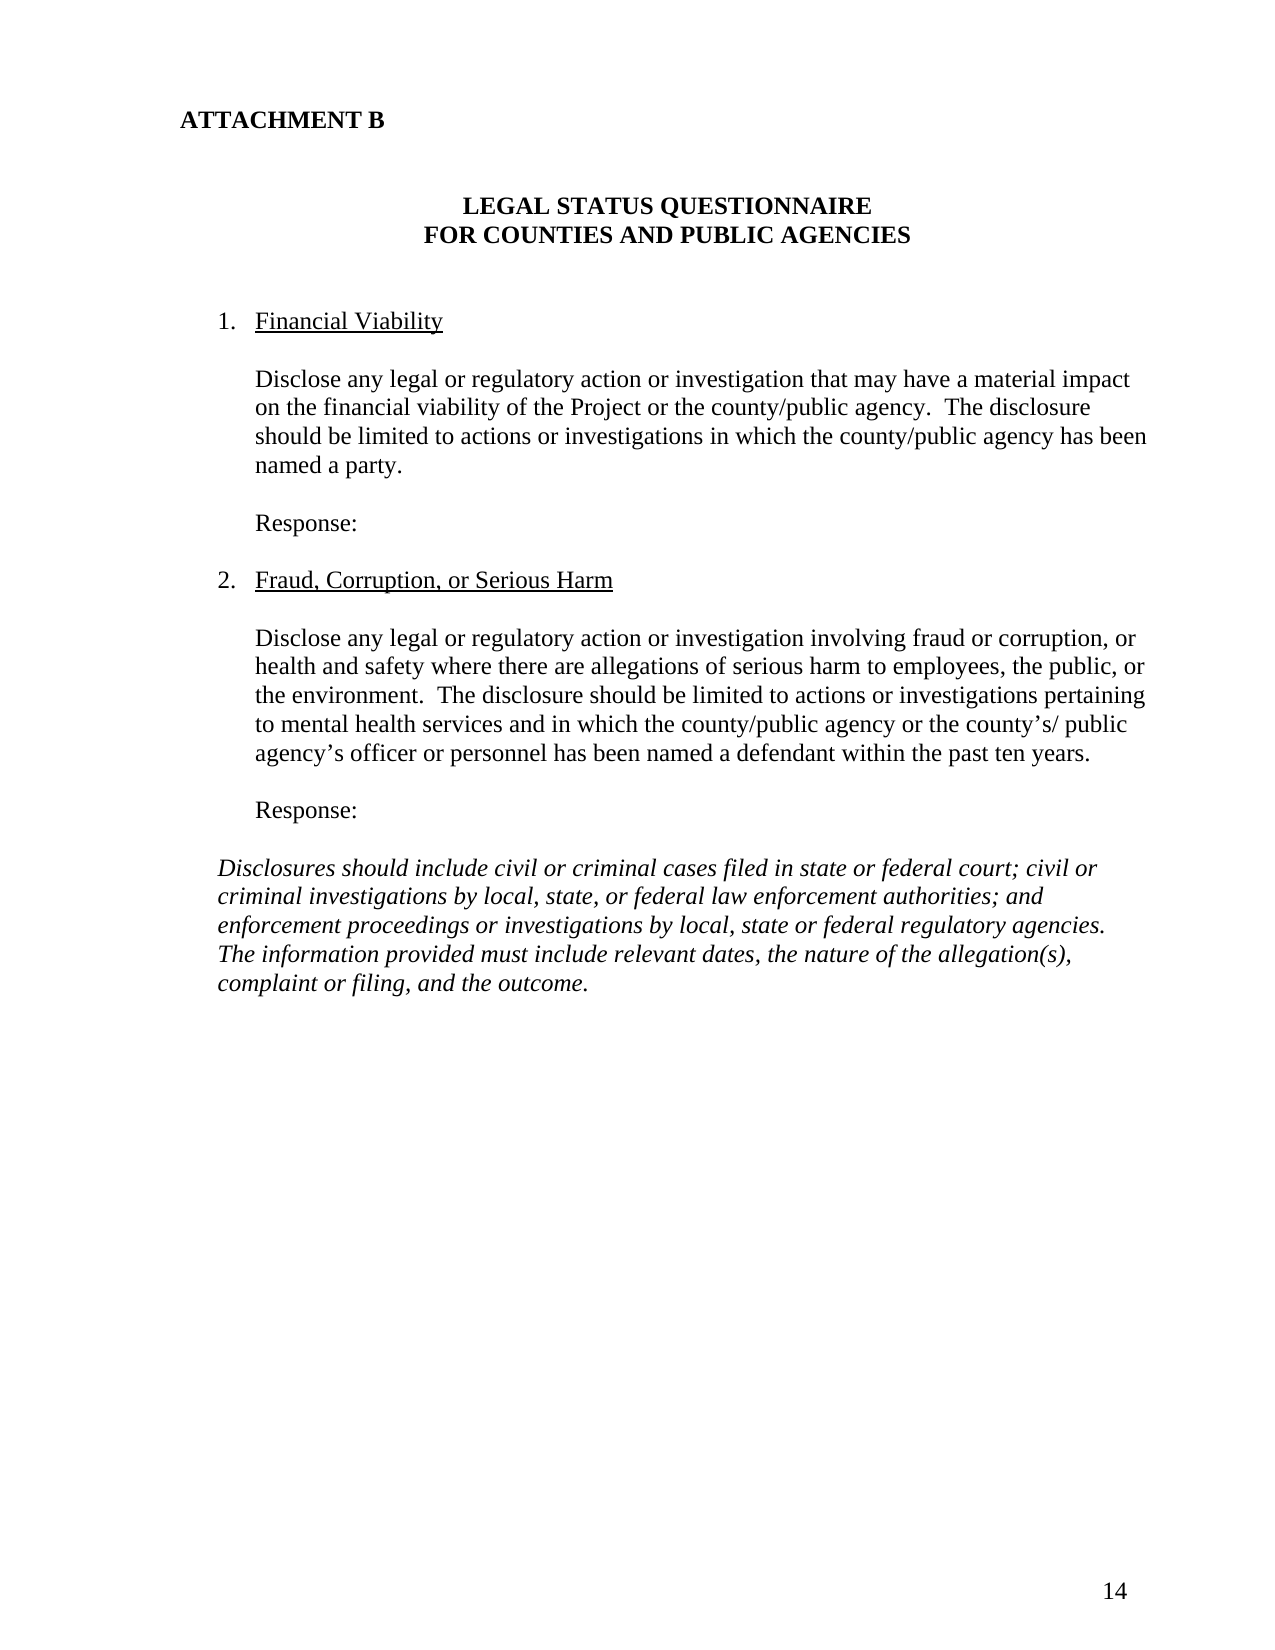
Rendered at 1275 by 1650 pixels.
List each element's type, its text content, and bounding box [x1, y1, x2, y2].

text LEGAL STATUS QUESTIONNAIRE [180, 191, 1155, 220]
text Disclose any legal or regulatory action or investigation involving fraud or corruption, or health and safety where there are allegations of serious harm to employees, the public, or the environment. The disclosure should be limited to actions or investigations pertaining to mental health services and in which the county/public agency or the county’s/ public agency’s officer or personnel has been named a defendant within the past ten years. Response: [255, 623, 1155, 824]
list Financial Viability [217, 306, 1155, 335]
text ATTACHMENT B [180, 105, 1155, 134]
text FOR COUNTIES AND PUBLIC AGENCIES [180, 220, 1155, 249]
text Disclosures should include civil or criminal cases filed in state or federal court; civil or criminal investigations by local, state, or federal law enforcement authorities; and enforcement proceedings or investigations by local, state or federal regulatory agencies. The information provided must include relevant dates, the nature of the allegation(s), complaint or filing, and the outcome. [217, 853, 1155, 996]
text Disclose any legal or regulatory action or investigation that may have a material impact on the financial viability of the Project or the county/public agency. The disclosure should be limited to actions or investigations in which the county/public agency has been named a party. Response: [255, 364, 1155, 536]
list Fraud, Corruption, or Serious Harm [217, 565, 1155, 594]
